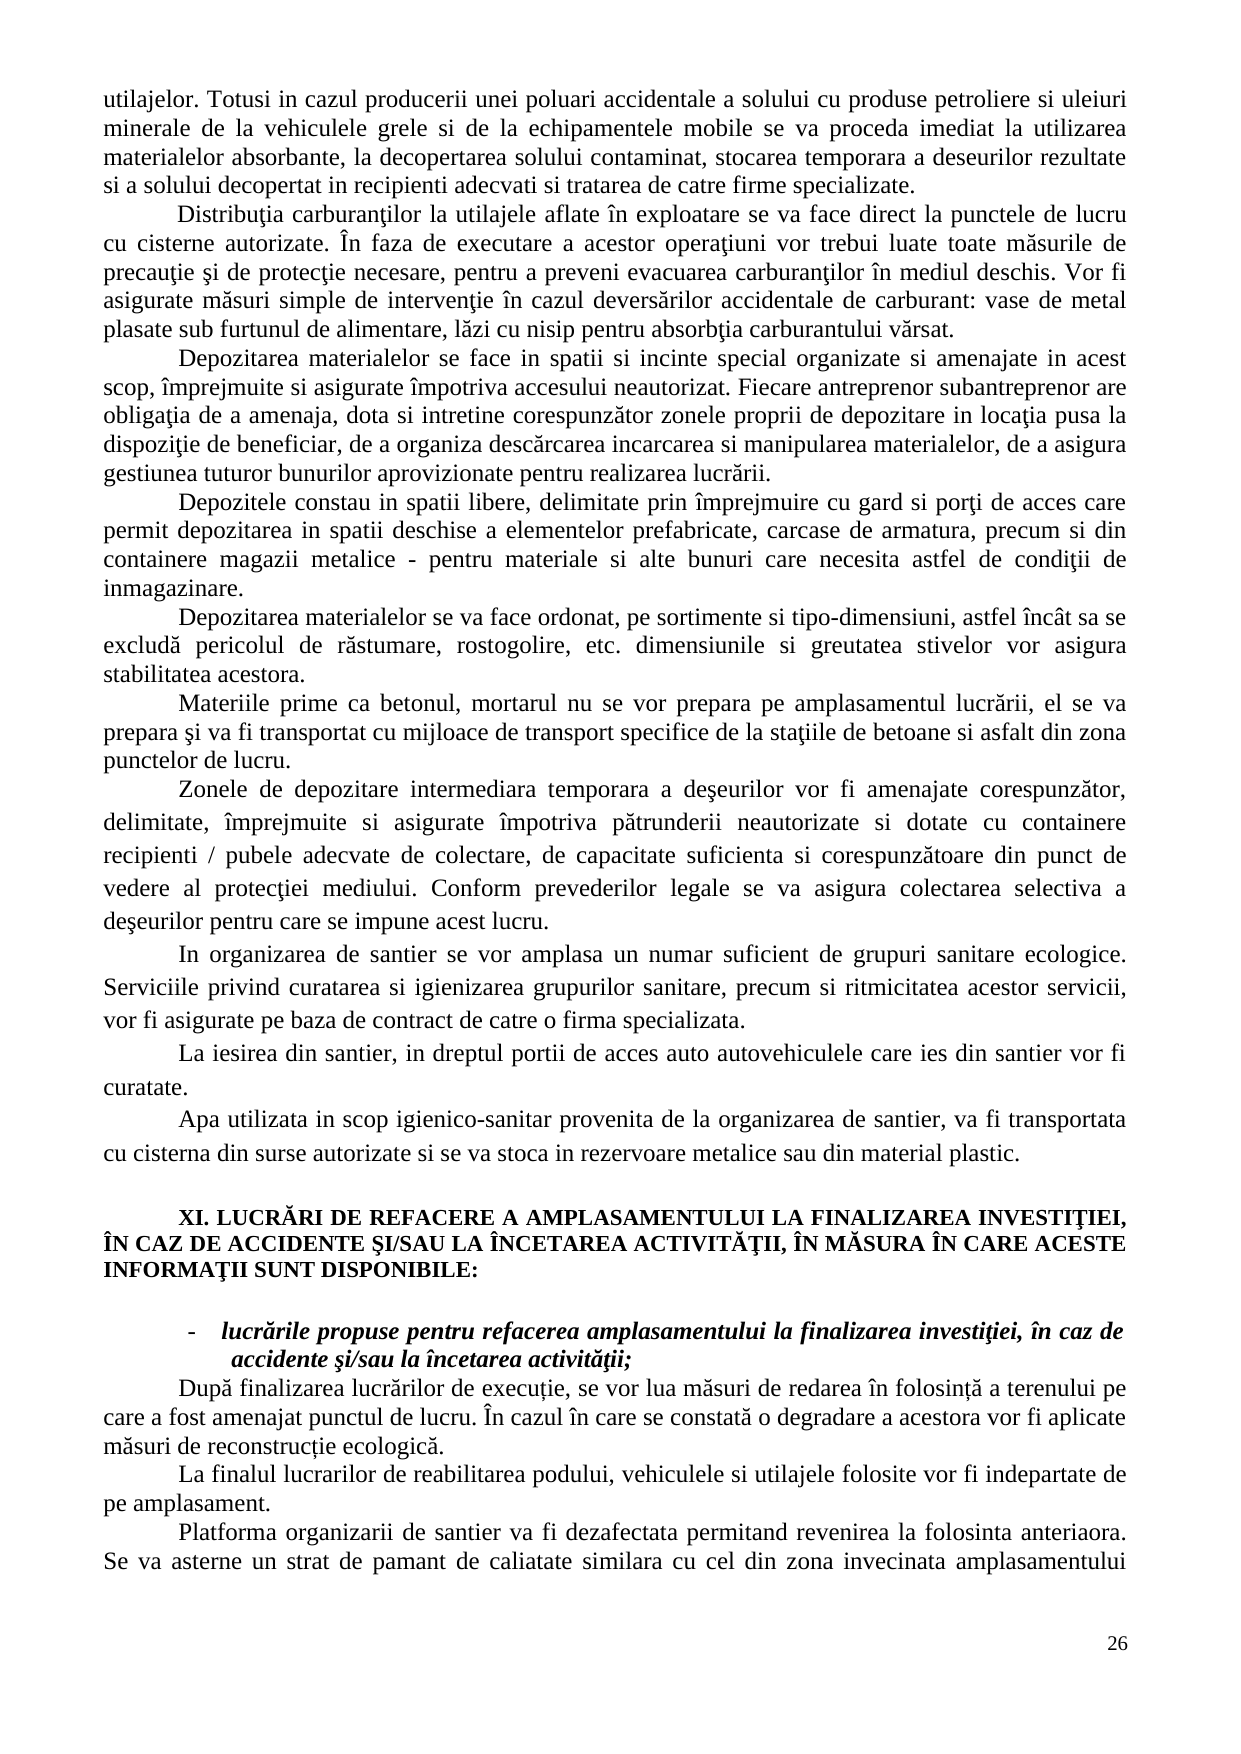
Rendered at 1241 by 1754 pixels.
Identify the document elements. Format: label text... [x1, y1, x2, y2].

text La finalul lucrarilor de reabilitarea podului, vehiculele si utilajele folosite vor fi indepartate de pe amplasament. [103, 1459, 1128, 1517]
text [103, 1517, 1128, 1574]
text Zonele de depozitare intermediara temporara a deşeurilor vor fi amenajate corespunzător, delimitate, împrejmuite si asigurate împotriva pătrunderii neautorizate si dotate cu containere recipienti / pubele adecvate de colectare, de capacitate suficienta si corespunzătoare din punct de vedere al protecţiei mediului. Conform prevederilor legale se va asigura colectarea selectiva a deşeurilor pentru care se impune acest lucru. [103, 774, 1128, 935]
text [103, 84, 1128, 199]
text După finalizarea lucrărilor de execuție, se vor lua măsuri de redarea în folosință a terenului pe care a fost amenajat punctul de lucru. În cazul în care se constată o degradare a acestora vor fi aplicate măsuri de reconstrucție ecologică. [103, 1373, 1128, 1459]
text Depozitarea materialelor se face in spatii si incinte special organizate si amenajate in acest scop, împrejmuite si asigurate împotriva accesului neautorizat. Fiecare antreprenor subantreprenor are obligaţia de a amenaja, dota si intretine corespunzător zonele proprii de depozitare in locaţia pusa la dispoziţie de beneficiar, de a organiza descărcarea incarcarea si manipularea materialelor, de a asigura gestiunea tuturor bunurilor aprovizionate pentru realizarea lucrării. [103, 343, 1128, 487]
text Distribuţia carburanţilor la utilajele aflate în exploatare se va face direct la punctele de lucru cu cisterne autorizate. În faza de executare a acestor operaţiuni vor trebui luate toate măsurile de precauţie şi de protecţie necesare, pentru a preveni evacuarea carburanţilor în mediul deschis. Vor fi asigurate măsuri simple de intervenţie în cazul deversărilor accidentale de carburant: vase de metal plasate sub furtunul de alimentare, lăzi cu nisip pentru absorbţia carburantului vărsat. [103, 199, 1128, 343]
text Apa utilizata in scop igienico-sanitar provenita de la organizarea de santier, va fi transportata cu cisterna din surse autorizate si se va stoca in rezervoare metalice sau din material plastic. [103, 1104, 1128, 1166]
text In organizarea de santier se vor amplasa un numar suficient de grupuri sanitare ecologice. Serviciile privind curatarea si igienizarea grupurilor sanitare, precum si ritmicitatea acestor servicii, vor fi asigurate pe baza de contract de catre o firma specializata. [103, 939, 1128, 1034]
text Depozitele constau in spatii libere, delimitate prin împrejmuire cu gard si porţi de acces care permit depozitarea in spatii deschise a elementelor prefabricate, carcase de armatura, precum si din containere magazii metalice - pentru materiale si alte bunuri care necesita astfel de condiţii de inmagazinare. [103, 487, 1128, 602]
text La iesirea din santier, in dreptul portii de acces auto autovehiculele care ies din santier vor fi curatate. [103, 1038, 1128, 1100]
text Depozitarea materialelor se va face ordonat, pe sortimente si tipo-dimensiuni, astfel încât sa se excludă pericolul de răstumare, rostogolire, etc. dimensiunile si greutatea stivelor vor asigura stabilitatea acestora. [103, 602, 1128, 688]
text Materiile prime ca betonul, mortarul nu se vor prepara pe amplasamentul lucrării, el se va prepara şi va fi transportat cu mijloace de transport specifice de la staţiile de betoane si asfalt din zona punctelor de lucru. [103, 688, 1128, 774]
subtitle XI. LUCRĂRI DE REFACERE A AMPLASAMENTULUI LA FINALIZAREA INVESTIŢIEI, ÎN CAZ DE ACCIDENTE ŞI/SAU LA ÎNCETAREA ACTIVITĂŢII, ÎN MĂSURA ÎN CARE ACESTE INFORMAŢII SUNT DISPONIBILE: [103, 1204, 1128, 1283]
list lucrările propuse pentru refacerea amplasamentului la finalizarea investiţiei, în caz de accidente şi/sau la încetarea activităţii; [187, 1316, 1128, 1373]
